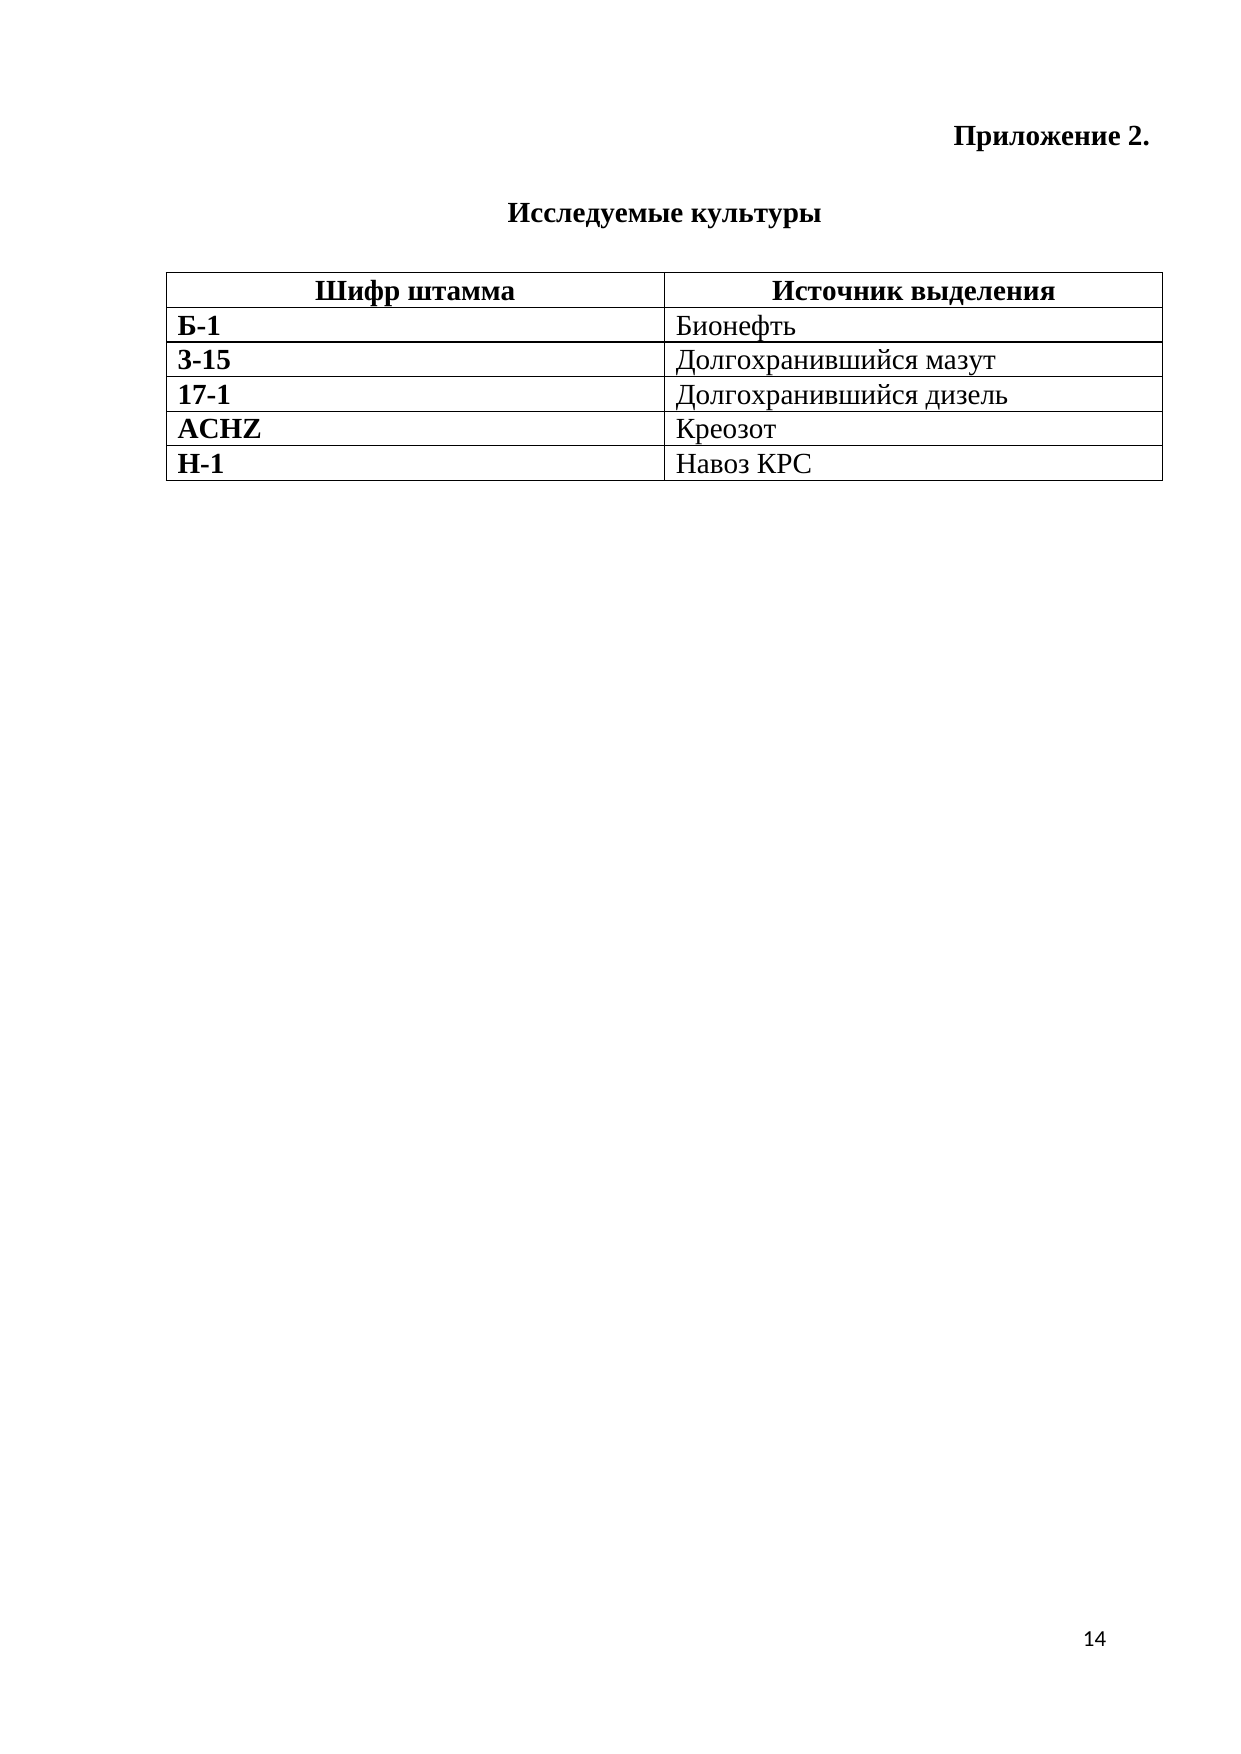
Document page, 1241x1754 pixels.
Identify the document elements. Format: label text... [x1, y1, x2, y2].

table_cell Навоз КРС [665, 446, 1162, 480]
table_header Шифр штамма [167, 273, 664, 307]
text Приложение 2. [177, 118, 1152, 152]
table_cell Н-1 [167, 446, 664, 480]
table_cell Долгохранившийся мазут [665, 343, 1162, 376]
table_cell 3-15 [167, 343, 664, 376]
table_cell Б-1 [167, 308, 664, 341]
table_cell ACHZ [167, 412, 664, 445]
text Исследуемые культуры [177, 195, 1152, 229]
table_cell Креозот [665, 412, 1162, 445]
table_cell 17-1 [167, 377, 664, 411]
table_cell Бионефть [665, 308, 1162, 341]
table_header Источник выделения [665, 273, 1162, 307]
table_cell Долгохранившийся дизель [665, 377, 1162, 411]
